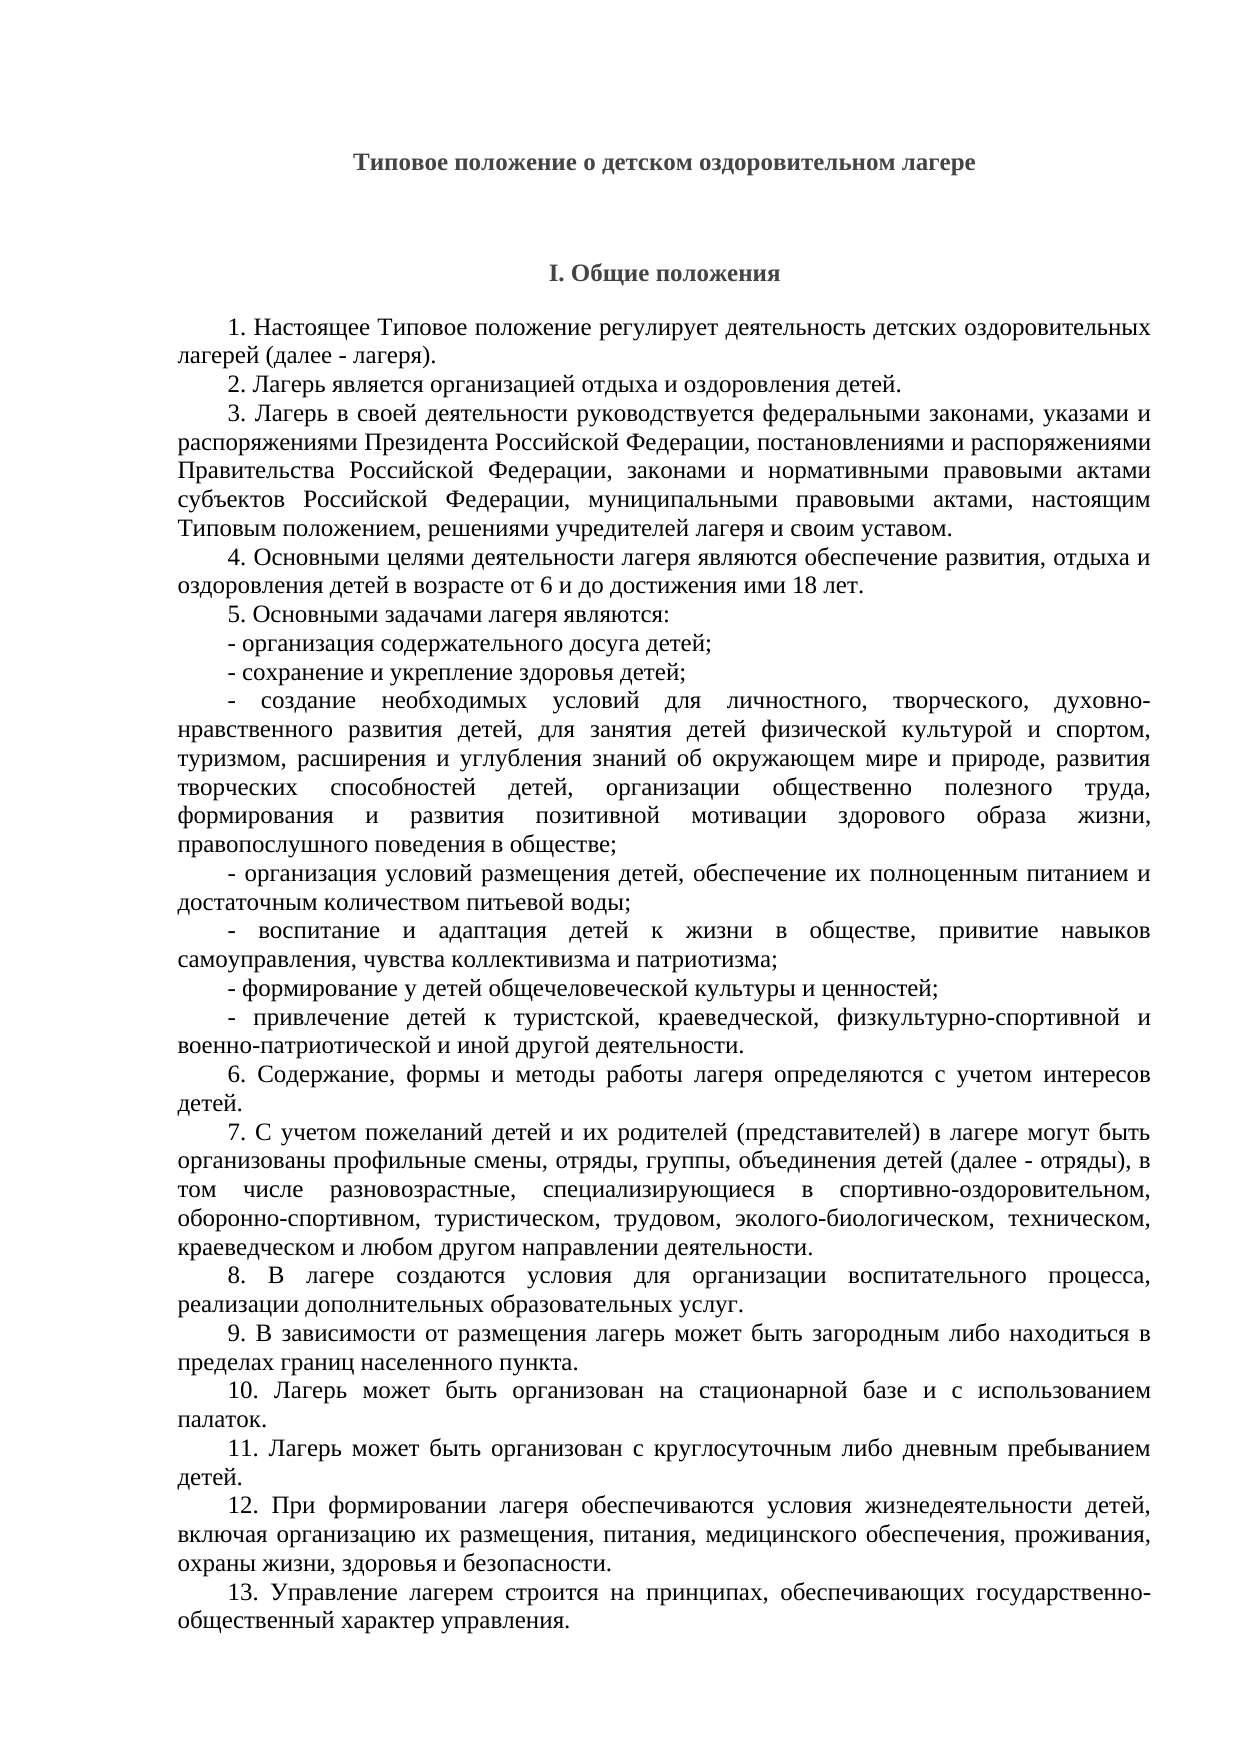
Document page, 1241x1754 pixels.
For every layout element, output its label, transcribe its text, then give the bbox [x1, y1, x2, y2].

text - воспитание и адаптация детей к жизни в обществе, привитие навыков самоуправления, чувства коллективизма и патриотизма; [177, 916, 1152, 973]
text 9. В зависимости от размещения лагерь может быть загородным либо находиться в пределах границ населенного пункта. [177, 1318, 1152, 1376]
text 12. При формировании лагеря обеспечиваются условия жизнедеятельности детей, включая организацию их размещения, питания, медицинского обеспечения, проживания, охраны жизни, здоровья и безопасности. [177, 1491, 1152, 1577]
text - организация условий размещения детей, обеспечение их полноценным питанием и достаточным количеством питьевой воды; [177, 858, 1152, 916]
text 5. Основными задачами лагеря являются: [177, 599, 1152, 628]
text 7. С учетом пожеланий детей и их родителей (представителей) в лагере могут быть организованы профильные смены, отряды, группы, объединения детей (далее - отряды), в том числе разновозрастные, специализирующиеся в спортивно-оздоровительном, оборонно-спортивном, туристическом, трудовом, эколого-биологическом, техническом, краеведческом и любом другом направлении деятельности. [177, 1117, 1152, 1261]
text 6. Содержание, формы и методы работы лагеря определяются с учетом интересов детей. [177, 1059, 1152, 1117]
text 13. Управление лагерем строится на принципах, обеспечивающих государственно-общественный характер управления. [177, 1577, 1152, 1634]
text I. Общие положения [177, 258, 1152, 287]
text - формирование у детей общечеловеческой культуры и ценностей; [177, 973, 1152, 1002]
text Типовое положение о детском оздоровительном лагере [177, 147, 1152, 176]
text 8. В лагере создаются условия для организации воспитательного процесса, реализации дополнительных образовательных услуг. [177, 1261, 1152, 1318]
text - привлечение детей к туристской, краеведческой, физкультурно-спортивной и военно-патриотической и иной другой деятельности. [177, 1002, 1152, 1059]
text - организация содержательного досуга детей; [177, 628, 1152, 657]
text 11. Лагерь может быть организован с круглосуточным либо дневным пребыванием детей. [177, 1433, 1152, 1491]
text 4. Основными целями деятельности лагеря являются обеспечение развития, отдыха и оздоровления детей в возрасте от 6 и до достижения ими 18 лет. [177, 542, 1152, 599]
text - сохранение и укрепление здоровья детей; [177, 657, 1152, 686]
text 2. Лагерь является организацией отдыха и оздоровления детей. [177, 369, 1152, 398]
text 1. Настоящее Типовое положение регулирует деятельность детских оздоровительных лагерей (далее - лагеря). [177, 312, 1152, 369]
text 3. Лагерь в своей деятельности руководствуется федеральными законами, указами и распоряжениями Президента Российской Федерации, постановлениями и распоряжениями Правительства Российской Федерации, законами и нормативными правовыми актами субъектов Российской Федерации, муниципальными правовыми актами, настоящим Типовым положением, решениями учредителей лагеря и своим уставом. [177, 398, 1152, 542]
text 10. Лагерь может быть организован на стационарной базе и с использованием палаток. [177, 1376, 1152, 1433]
text - создание необходимых условий для личностного, творческого, духовно-нравственного развития детей, для занятия детей физической культурой и спортом, туризмом, расширения и углубления знаний об окружающем мире и природе, развития творческих способностей детей, организации общественно полезного труда, формирования и развития позитивной мотивации здорового образа жизни, правопослушного поведения в обществе; [177, 686, 1152, 858]
